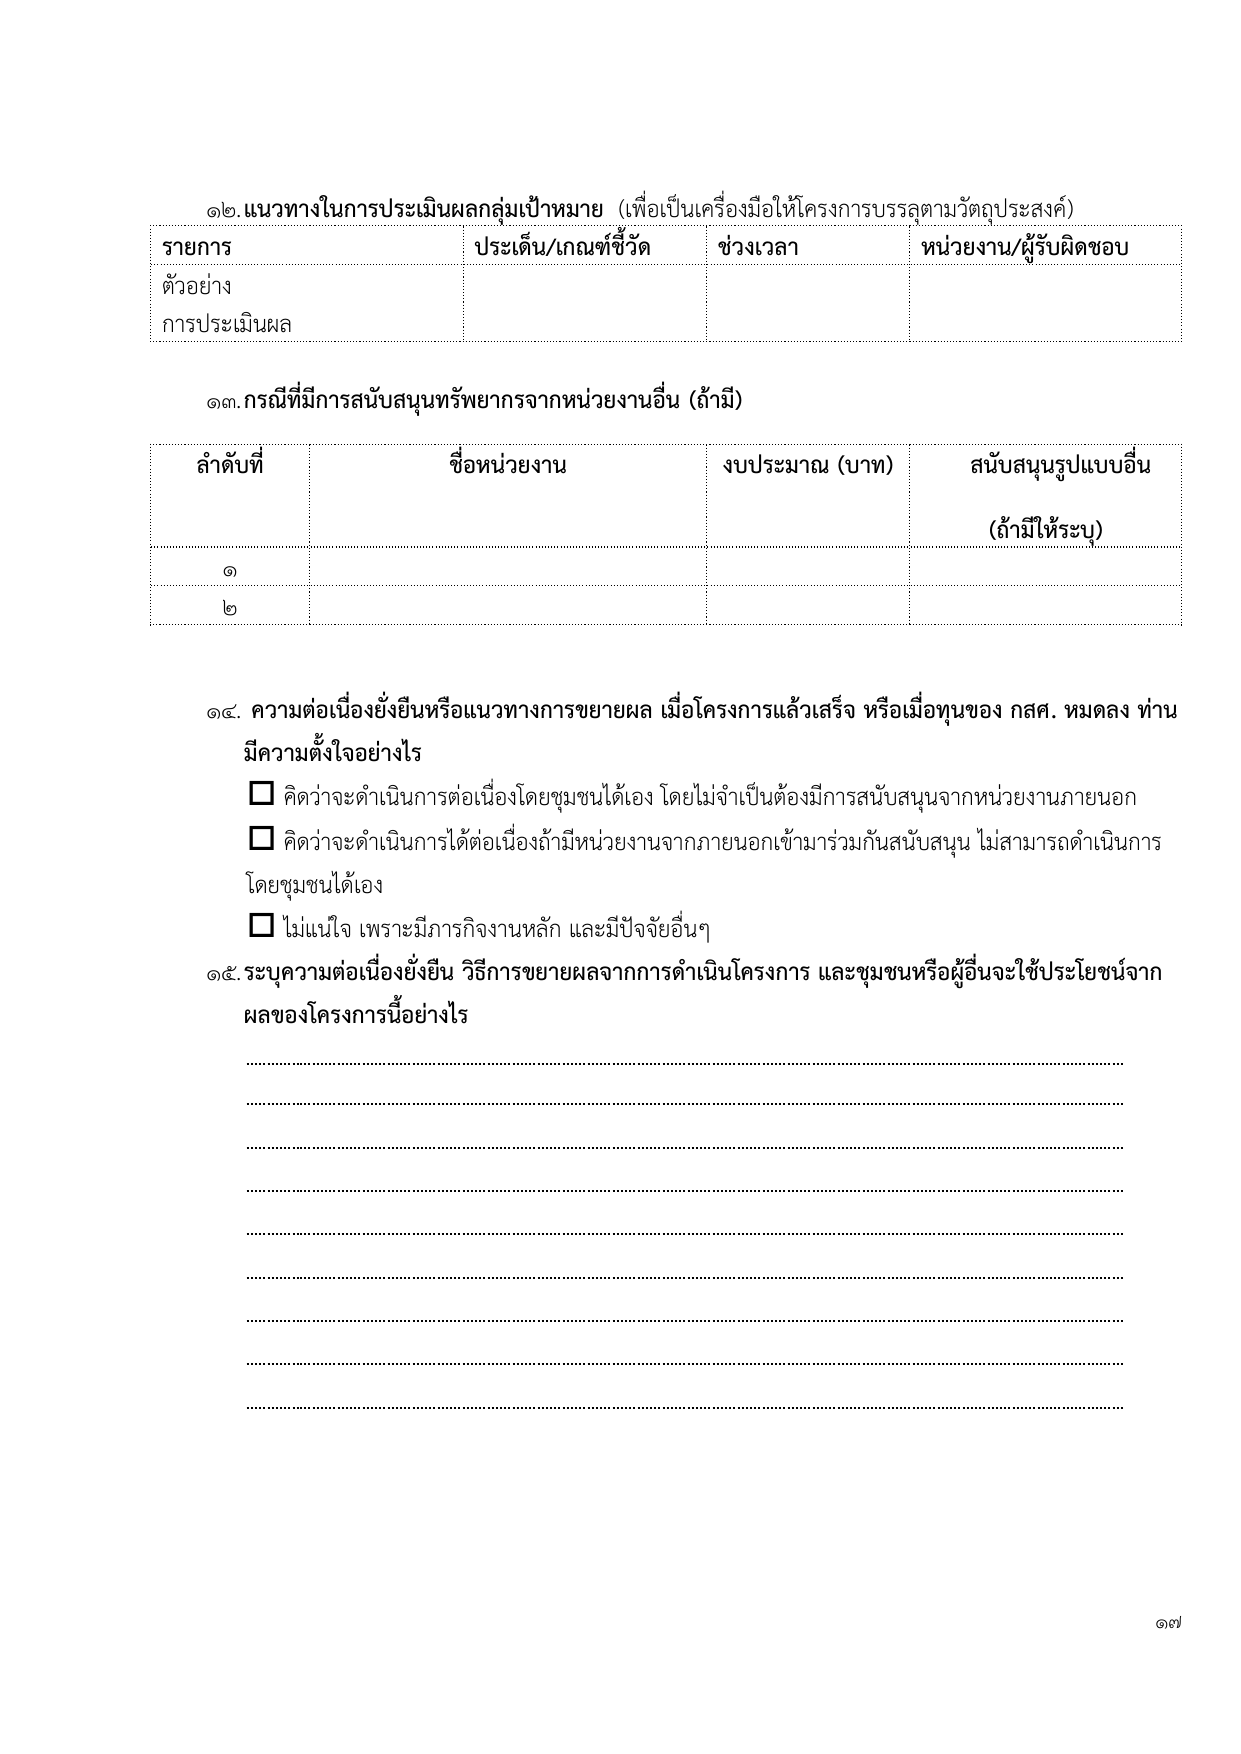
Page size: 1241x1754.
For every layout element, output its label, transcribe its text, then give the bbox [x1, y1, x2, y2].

table_header ลำดับที่ [151, 444, 309, 546]
table_header หน่วยงาน/ผู้รับผิดชอบ [910, 225, 1182, 264]
list กรณีที่มีการสนับสนุนทรัพยากรจากหน่วยงานอื่น (ถ้ามี) [206, 379, 1181, 417]
list ความต่อเนื่องยั่งยืนหรือแนวทางการขยายผล เมื่อโครงการแล้วเสร็จ หรือเมื่อทุนของ กสศ. หมดลง ท่านมีความตั้งใจอย่างไร [206, 689, 1181, 770]
table_cell [310, 546, 706, 585]
list แนวทางในการประเมินผลกลุ่มเป้าหมาย (เพื่อเป็นเครื่องมือให้โครงการบรรลุตามวัตถุประสงค์) [206, 188, 1181, 225]
table_header งบประมาณ (บาท) [706, 444, 910, 546]
table_cell ตัวอย่าง การประเมินผล [151, 264, 463, 341]
table_cell [706, 585, 910, 624]
table_header ชื่อหน่วยงาน [310, 444, 706, 546]
table_cell [910, 264, 1182, 341]
table_cell [706, 546, 910, 585]
list คิดว่าจะดำเนินการต่อเนื่องโดยชุมชนได้เอง โดยไม่จำเป็นต้องมีการสนับสนุนจากหน่วยงานภายนอก [247, 776, 1181, 814]
list ไม่แน่ใจ เพราะมีภารกิจงานหลัก และมีปัจจัยอื่นๆ [247, 907, 1181, 946]
table_cell ๑ [151, 546, 309, 585]
table_header ช่วงเวลา [706, 225, 910, 264]
table_cell [463, 264, 706, 341]
table_header ประเด็น/เกณฑ์ชี้วัด [463, 225, 706, 264]
table_cell [910, 546, 1182, 585]
table_cell [310, 585, 706, 624]
list คิดว่าจะดำเนินการได้ต่อเนื่องถ้ามีหน่วยงานจากภายนอกเข้ามาร่วมกันสนับสนุน ไม่สามารถดำเนินการโดยชุมชนได้เอง [247, 820, 1181, 902]
table_header รายการ [151, 225, 463, 264]
table_header สนับสนุนรูปแบบอื่น (ถ้ามีให้ระบุ) [910, 444, 1182, 546]
table_cell [706, 264, 910, 341]
list ระบุความต่อเนื่องยั่งยืน วิธีการขยายผลจากการดำเนินโครงการ และชุมชนหรือผู้อื่นจะใช้ประโยชน์จากผลของโครงการนี้อย่างไร [206, 951, 1181, 1032]
table_cell ๒ [151, 585, 309, 624]
table_cell [910, 585, 1182, 624]
